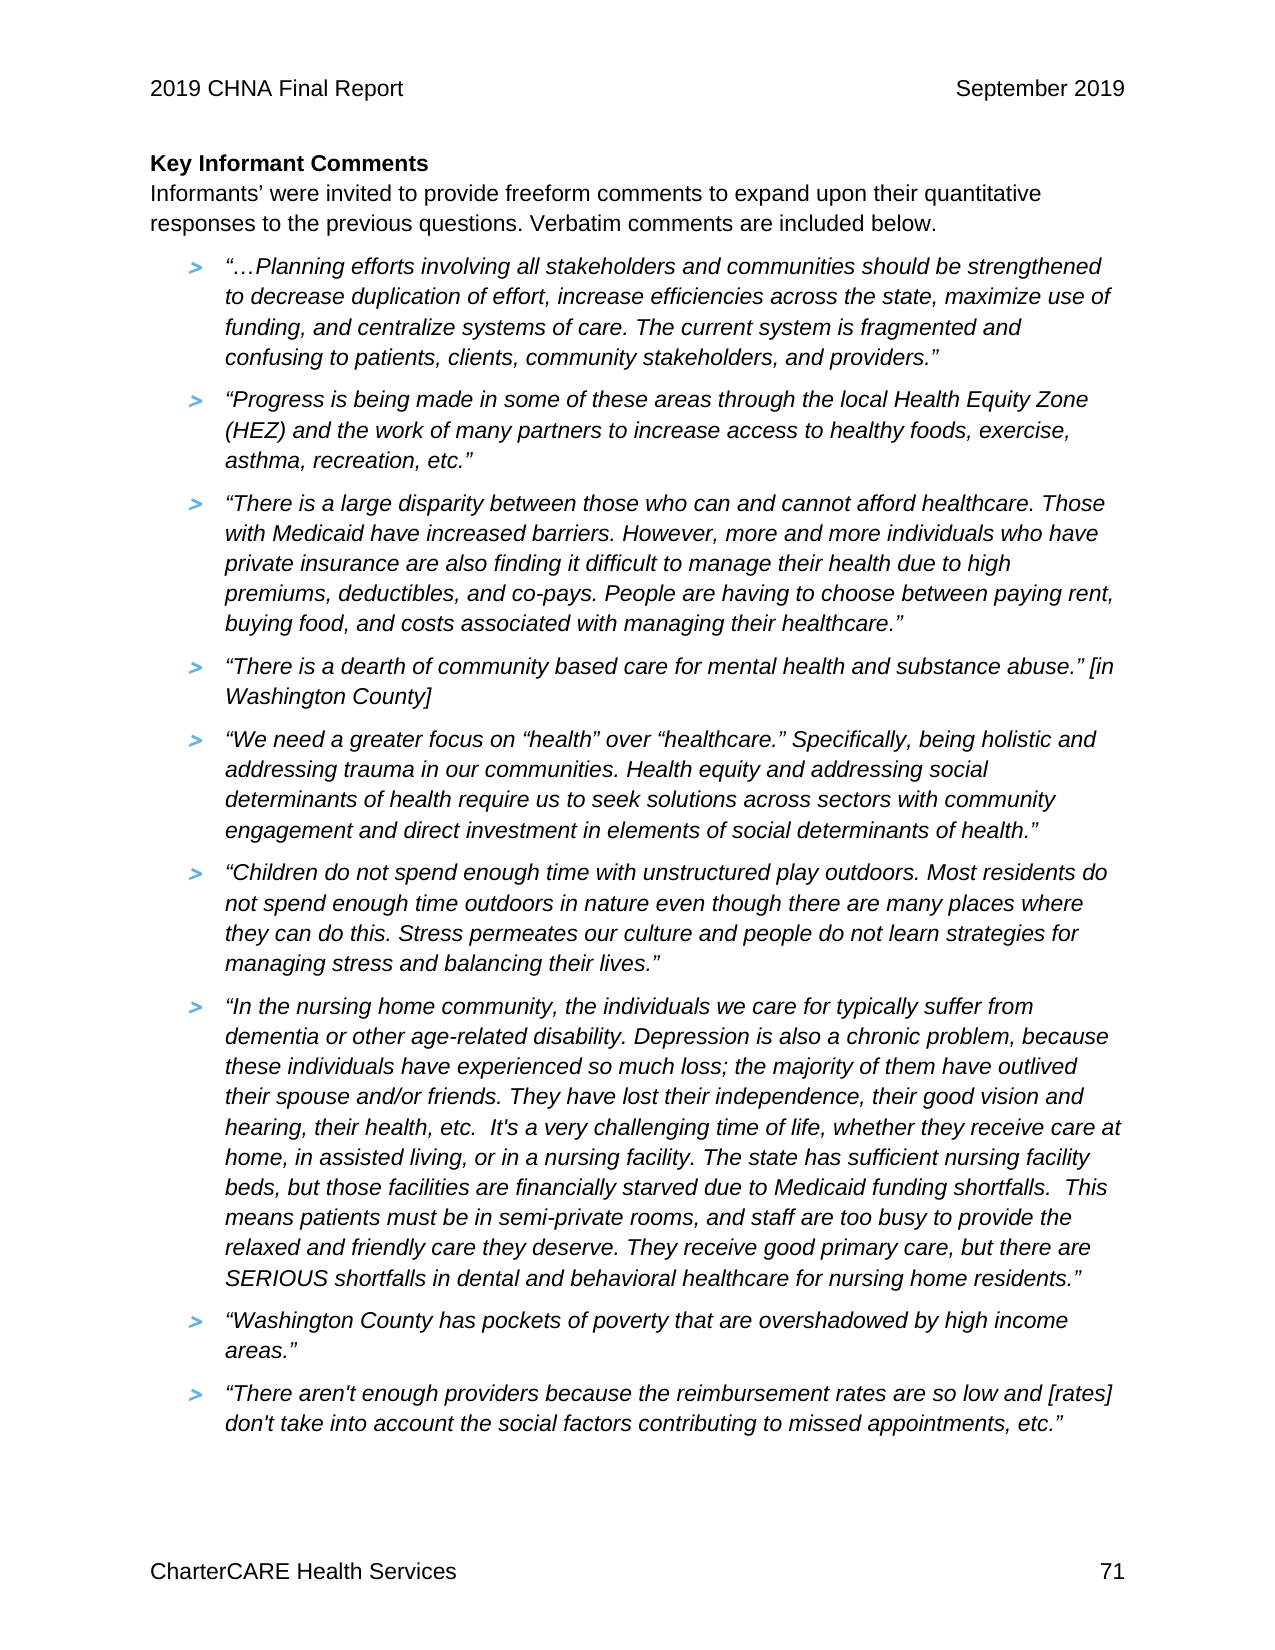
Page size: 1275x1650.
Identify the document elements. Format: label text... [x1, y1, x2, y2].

list “…Planning efforts involving all stakeholders and communities should be strengthened to decrease duplication of effort, increase efficiencies across the state, maximize use of funding, and centralize systems of care. The current system is fragmented and confusing to patients, clients, community stakeholders, and providers.” [187, 253, 1125, 370]
list “Washington County has pockets of poverty that are overshadowed by high income areas.” [187, 1307, 1125, 1364]
list “We need a greater focus on “health” over “healthcare.” Specifically, being holistic and addressing trauma in our communities. Health equity and addressing social determinants of health require us to seek solutions across sectors with community engagement and direct investment in elements of social determinants of health.” [187, 726, 1125, 843]
list “Progress is being made in some of these areas through the local Health Equity Zone (HEZ) and the work of many partners to increase access to healthy foods, exercise, asthma, recreation, etc.” [187, 386, 1125, 473]
list “There is a large disparity between those who can and cannot afford healthcare. Those with Medicaid have increased barriers. However, more and more individuals who have private insurance are also finding it difficult to manage their health due to high premiums, deductibles, and co-pays. People are having to choose between paying rent, buying food, and costs associated with managing their healthcare.” [187, 489, 1125, 637]
text Key Informant Comments [150, 150, 1125, 176]
text Informants’ were invited to provide freeform comments to expand upon their quantitative responses to the previous questions. Verbatim comments are included below. [150, 180, 1125, 237]
list “There aren't enough providers because the reimbursement rates are so low and [rates] don't take into account the social factors contributing to missed appointments, etc.” [187, 1380, 1125, 1437]
list “In the nursing home community, the individuals we care for typically suffer from dementia or other age-related disability. Depression is also a chronic problem, because these individuals have experienced so much loss; the majority of them have outlived their spouse and/or friends. They have lost their independence, their good vision and hearing, their health, etc. It's a very challenging time of life, whether they receive care at home, in assisted living, or in a nursing facility. The state has sufficient nursing facility beds, but those facilities are financially starved due to Medicaid funding shortfalls. This means patients must be in semi-private rooms, and staff are too busy to provide the relaxed and friendly care they deserve. They receive good primary care, but there are SERIOUS shortfalls in dental and behavioral healthcare for nursing home residents.” [187, 993, 1125, 1291]
list “Children do not spend enough time with unstructured play outdoors. Most residents do not spend enough time outdoors in nature even though there are many places where they can do this. Stress permeates our culture and people do not learn strategies for managing stress and balancing their lives.” [187, 859, 1125, 976]
list “There is a dearth of community based care for mental health and substance abuse.” [in Washington County] [187, 653, 1125, 710]
